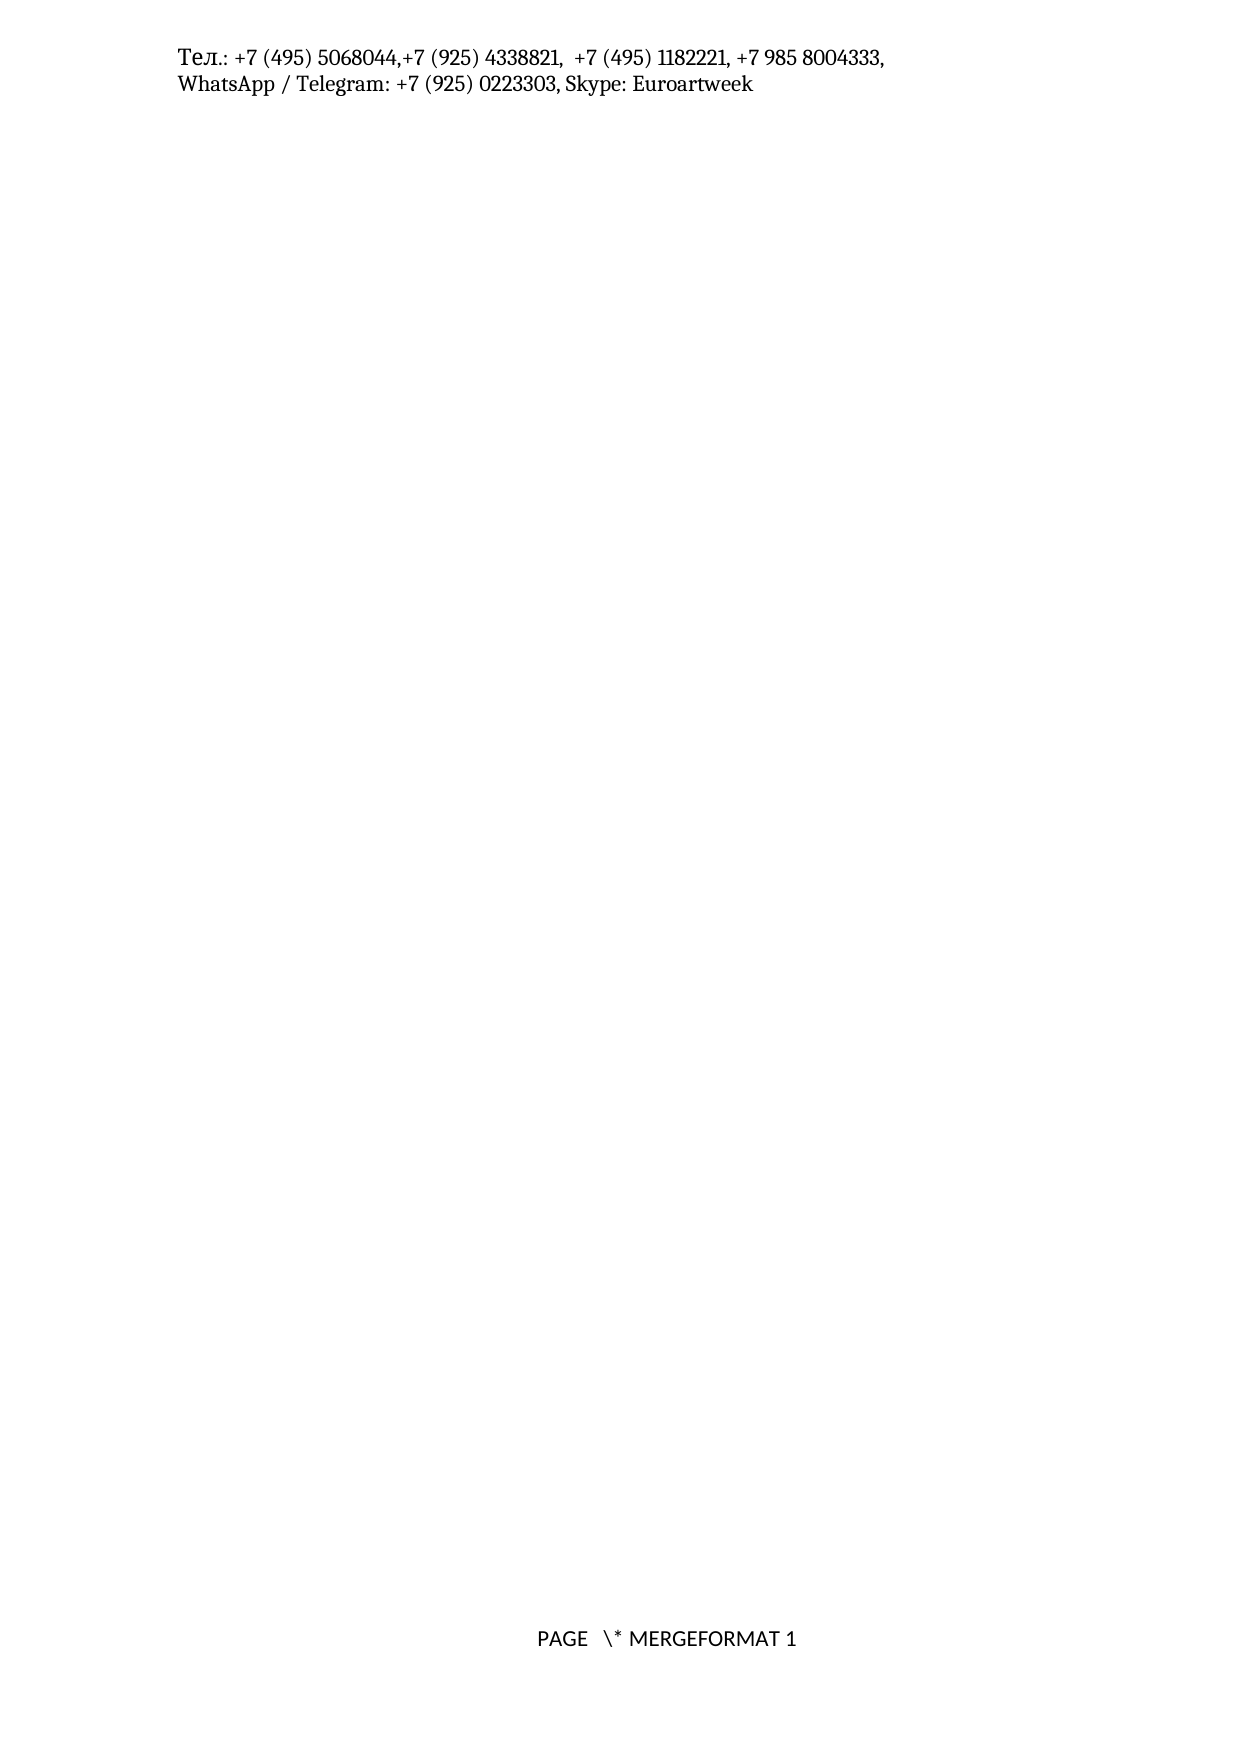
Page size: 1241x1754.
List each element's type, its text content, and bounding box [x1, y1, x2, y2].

text Тел.: +7 (495) 5068044,+7 (925) 4338821, +7 (495) 1182221, +7 985 8004333, [177, 44, 1152, 71]
text WhatsApp / Telegram: +7 (925) 0223303, Skype: Euroartweek [177, 71, 1152, 97]
